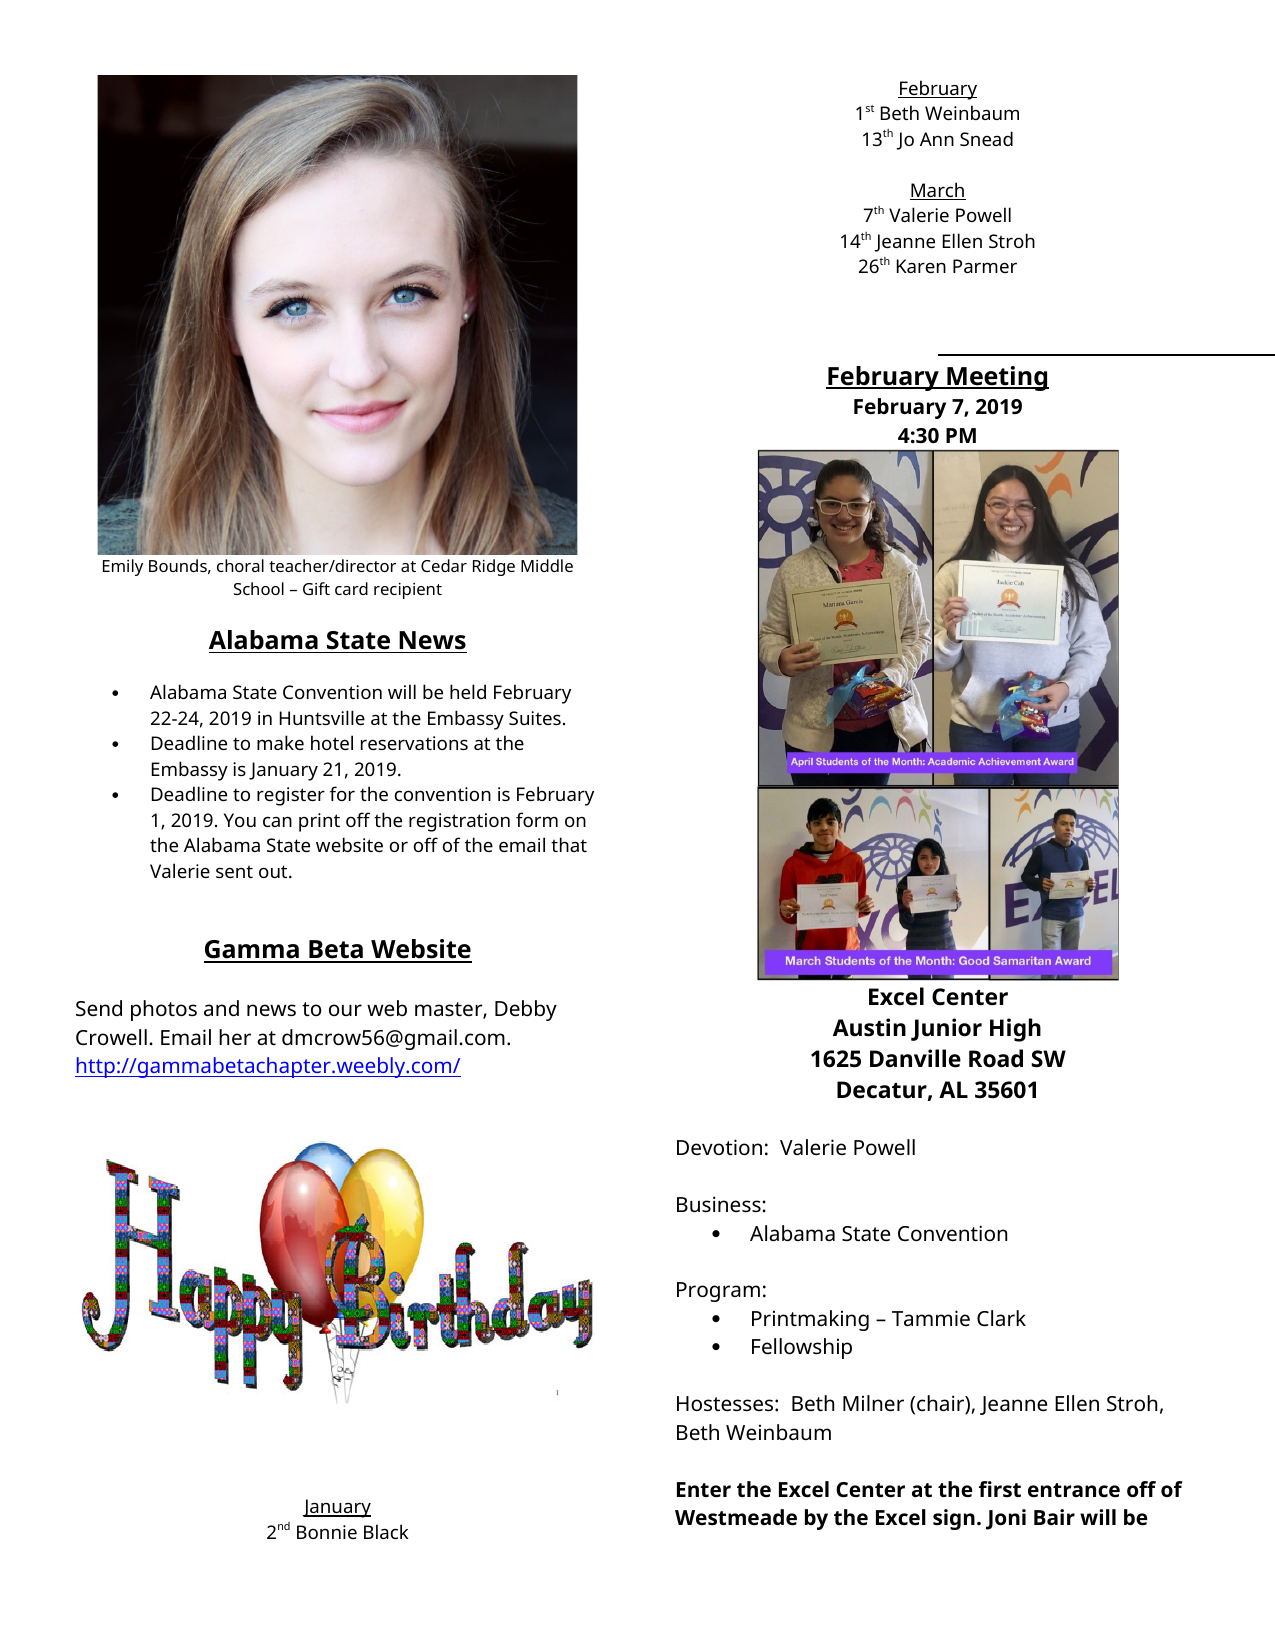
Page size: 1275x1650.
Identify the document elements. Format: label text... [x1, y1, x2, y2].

text 1st Beth Weinbaum [675, 101, 1200, 126]
list Printmaking – Tammie Clark [712, 1304, 1200, 1332]
text Business: [675, 1190, 1200, 1219]
text 26th Karen Parmer [675, 254, 1200, 279]
text January [75, 1493, 600, 1519]
text Gamma Beta Website [75, 932, 600, 966]
text http://gammabetachapter.weebly.com/ [75, 1051, 600, 1080]
text 1625 Danville Road SW [675, 1043, 1200, 1074]
text 13th Jo Ann Snead [675, 126, 1200, 152]
list Deadline to make hotel reservations at the Embassy is January 21, 2019. [112, 731, 600, 782]
list Deadline to register for the convention is February 1, 2019. You can print off the registration form on the Alabama State website or off of the email that Valerie sent out. [112, 782, 600, 884]
text Send photos and news to our web master, Debby Crowell. Email her at dmcrow56@gmail.com. [75, 994, 600, 1051]
text 14th Jeanne Ellen Stroh [675, 228, 1200, 254]
text February 7, 2019 [675, 392, 1200, 421]
text Alabama State News [75, 623, 600, 657]
text Decatur, AL 35601 [675, 1074, 1200, 1105]
text Hostesses: Beth Milner (chair), Jeanne Ellen Stroh, Beth Weinbaum [675, 1389, 1200, 1446]
text Excel Center [675, 980, 1200, 1012]
list Fellowship [712, 1332, 1200, 1361]
text Emily Bounds, choral teacher/director at Cedar Ridge Middle School – Gift card recipient [75, 555, 600, 600]
text Program: [675, 1276, 1200, 1304]
list Alabama State Convention [712, 1219, 1200, 1247]
text 2nd Bonnie Black [75, 1519, 600, 1544]
list Alabama State Convention will be held February 22-24, 2019 in Huntsville at the Embassy Suites. [112, 679, 600, 731]
text 4:30 PM [675, 421, 1200, 449]
text February [675, 75, 1200, 101]
picture [97, 75, 578, 555]
text Austin Junior High [675, 1012, 1200, 1043]
picture [756, 449, 1119, 981]
text 7th Valerie Powell [675, 203, 1200, 228]
text March [675, 177, 1200, 203]
text Devotion: Valerie Powell [675, 1133, 1200, 1162]
text February Meeting [675, 358, 1200, 392]
picture [75, 1136, 600, 1412]
